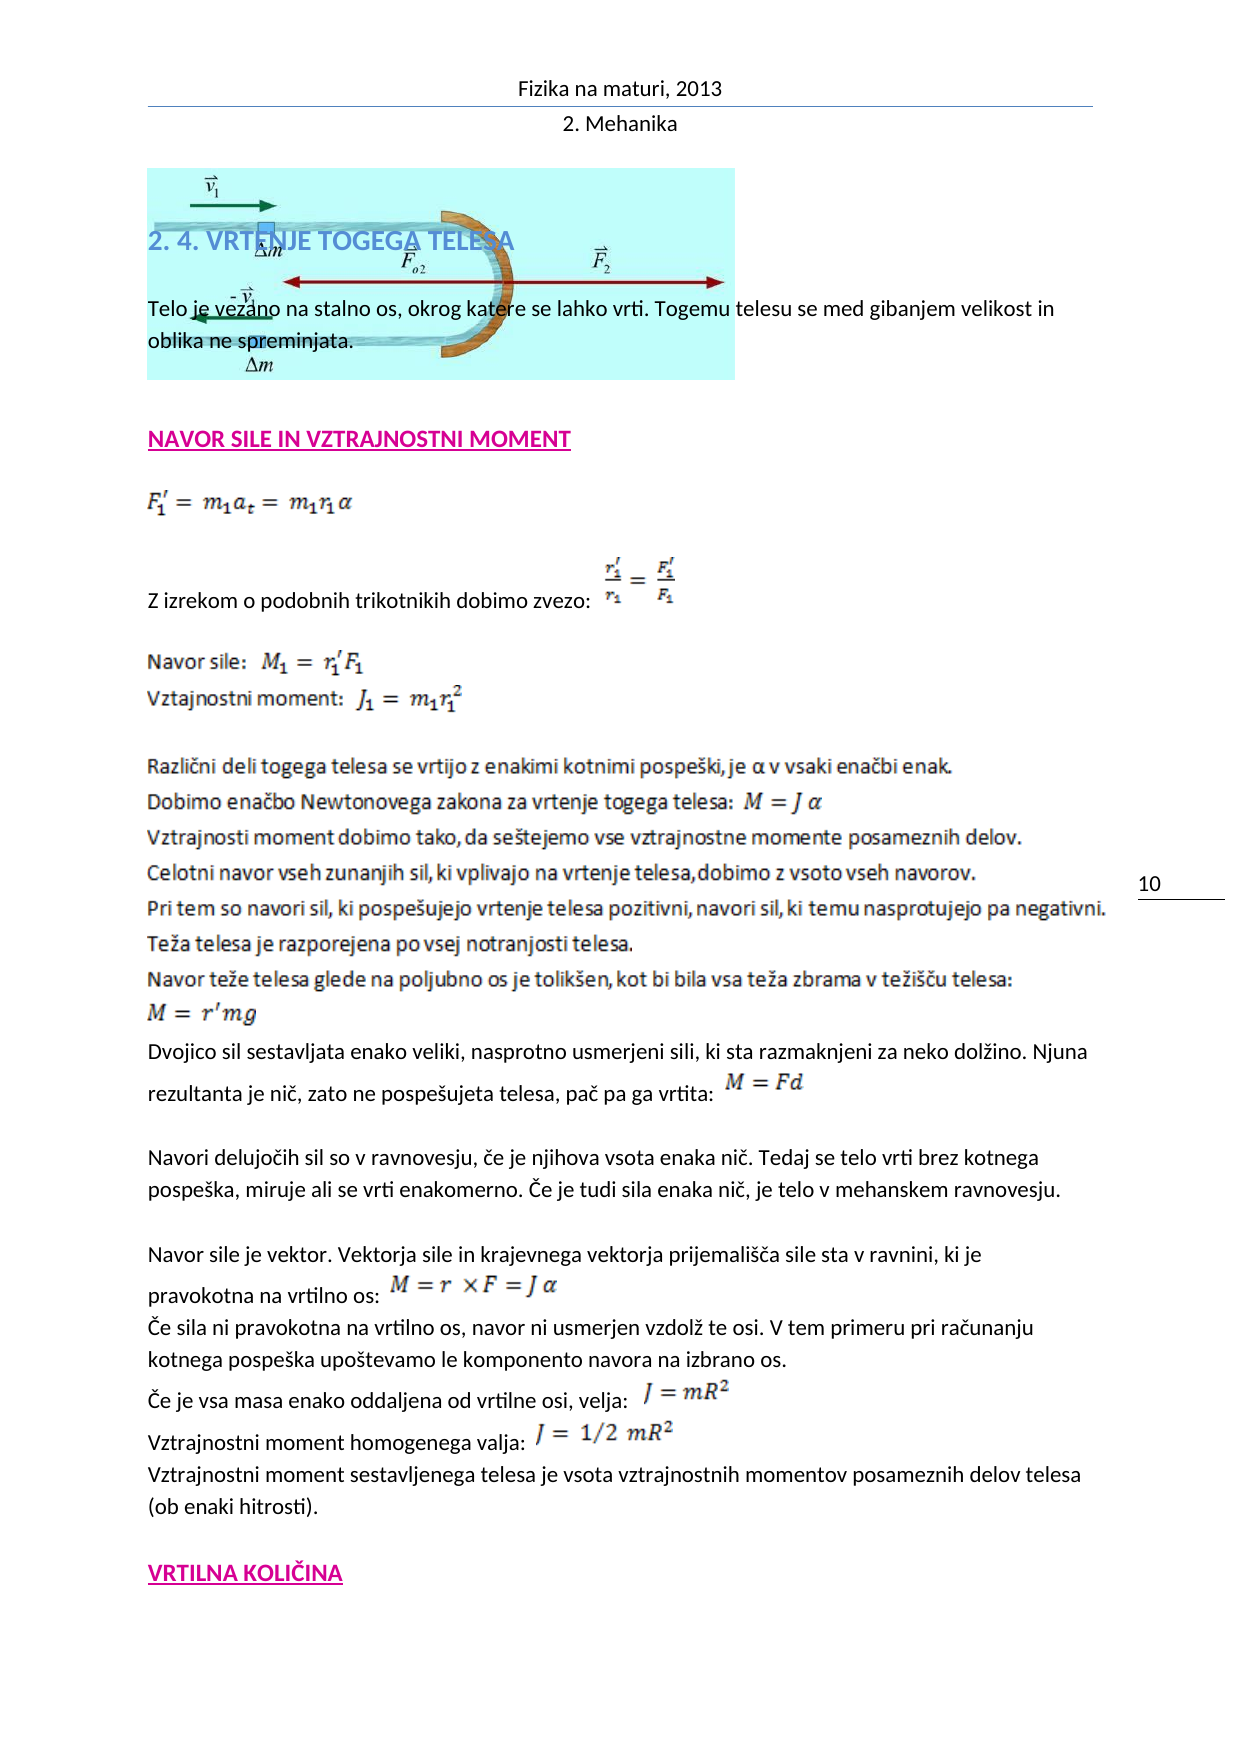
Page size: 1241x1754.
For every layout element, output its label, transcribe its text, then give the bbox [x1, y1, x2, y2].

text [148, 927, 1093, 1587]
picture [147, 895, 1109, 927]
picture [147, 1001, 256, 1034]
picture [147, 753, 957, 785]
picture [147, 650, 365, 682]
picture [147, 824, 1025, 856]
picture [147, 966, 1018, 998]
picture [390, 1271, 557, 1304]
picture [147, 930, 632, 963]
picture [147, 685, 462, 717]
picture [644, 1377, 729, 1409]
picture [147, 788, 822, 821]
picture [147, 168, 735, 301]
picture [147, 490, 357, 522]
picture [596, 557, 675, 608]
picture [536, 1418, 673, 1450]
picture [725, 1069, 804, 1101]
picture [147, 859, 979, 892]
